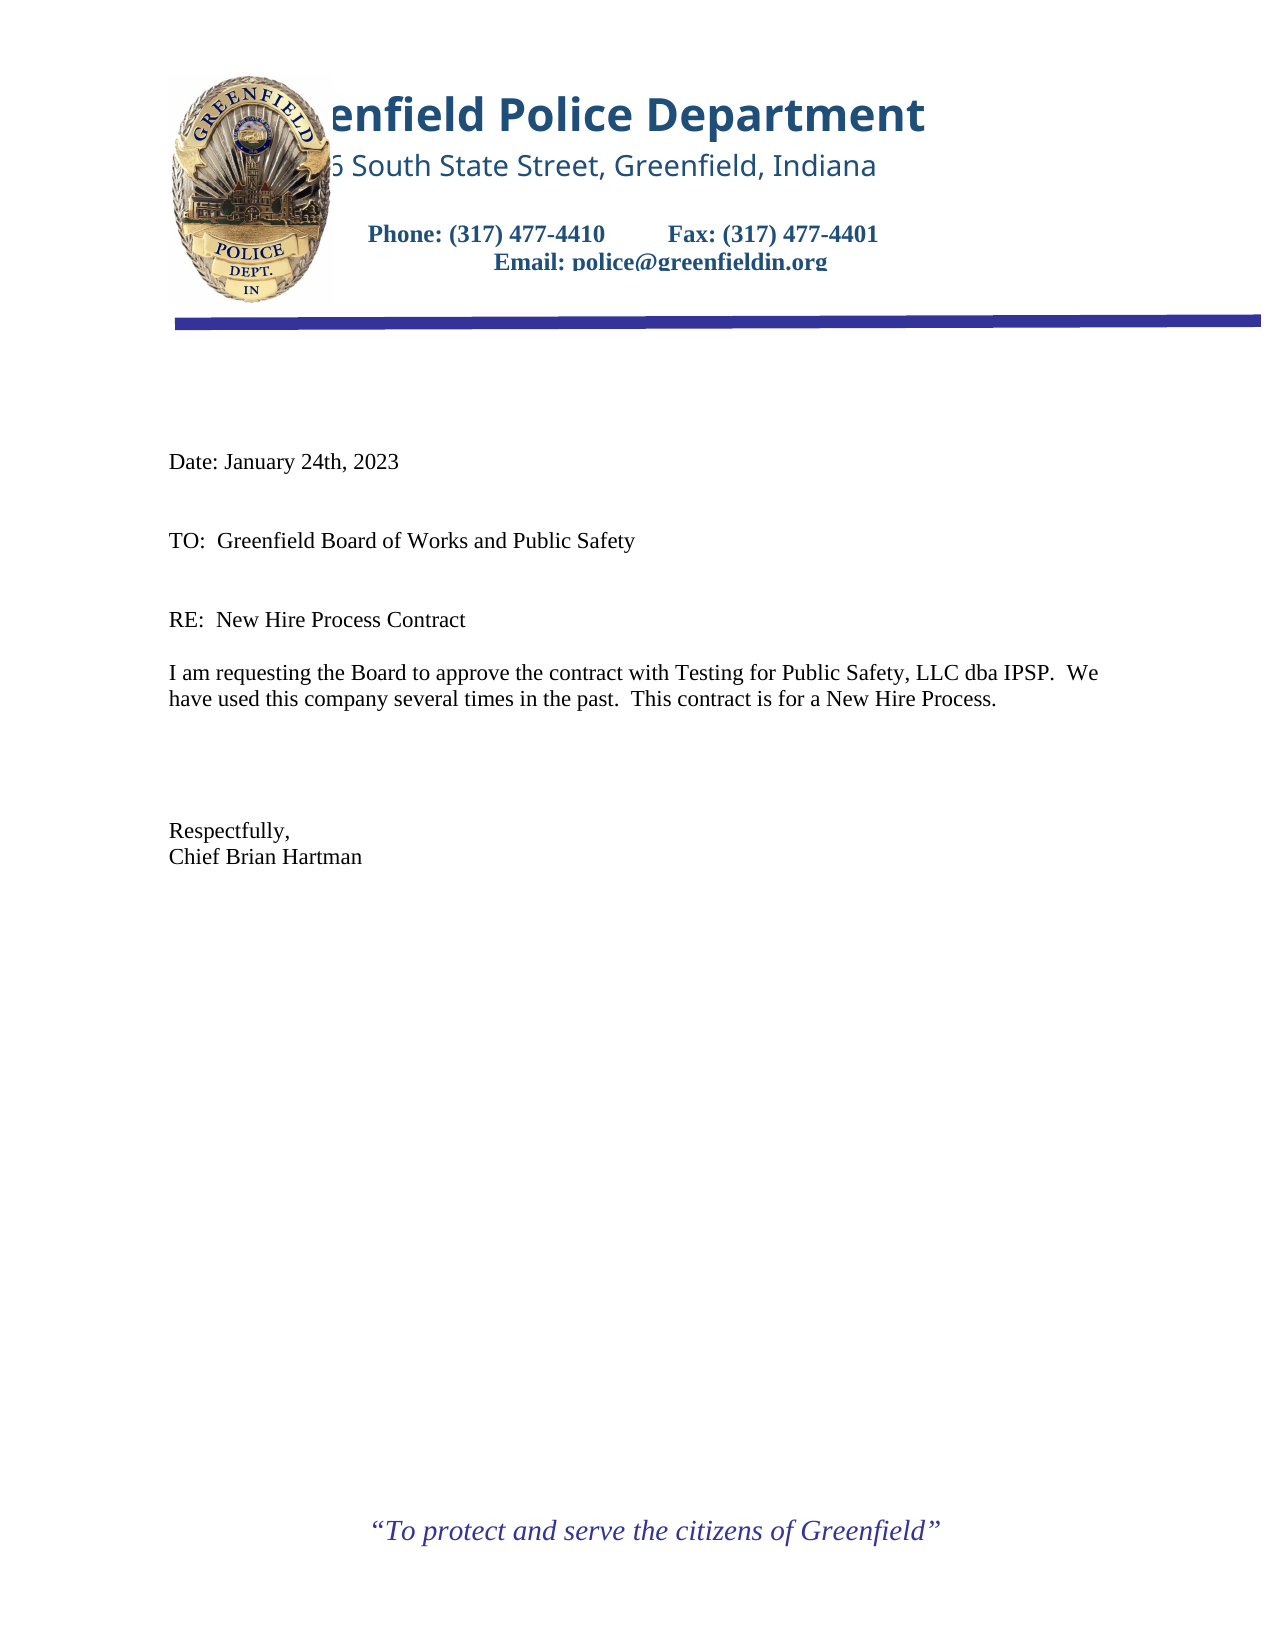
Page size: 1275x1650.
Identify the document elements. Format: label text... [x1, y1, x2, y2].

text Respectfully, [169, 817, 1144, 843]
text TO: Greenfield Board of Works and Public Safety [169, 527, 1144, 553]
text RE: New Hire Process Contract [169, 606, 1144, 632]
picture [168, 75, 333, 305]
text Chief Brian Hartman [169, 843, 1144, 869]
text I am requesting the Board to approve the contract with Testing for Public Safety, LLC dba IPSP. We have used this company several times in the past. This contract is for a New Hire Process. [169, 659, 1144, 711]
text Date: January 24th, 2023 [169, 448, 1144, 474]
